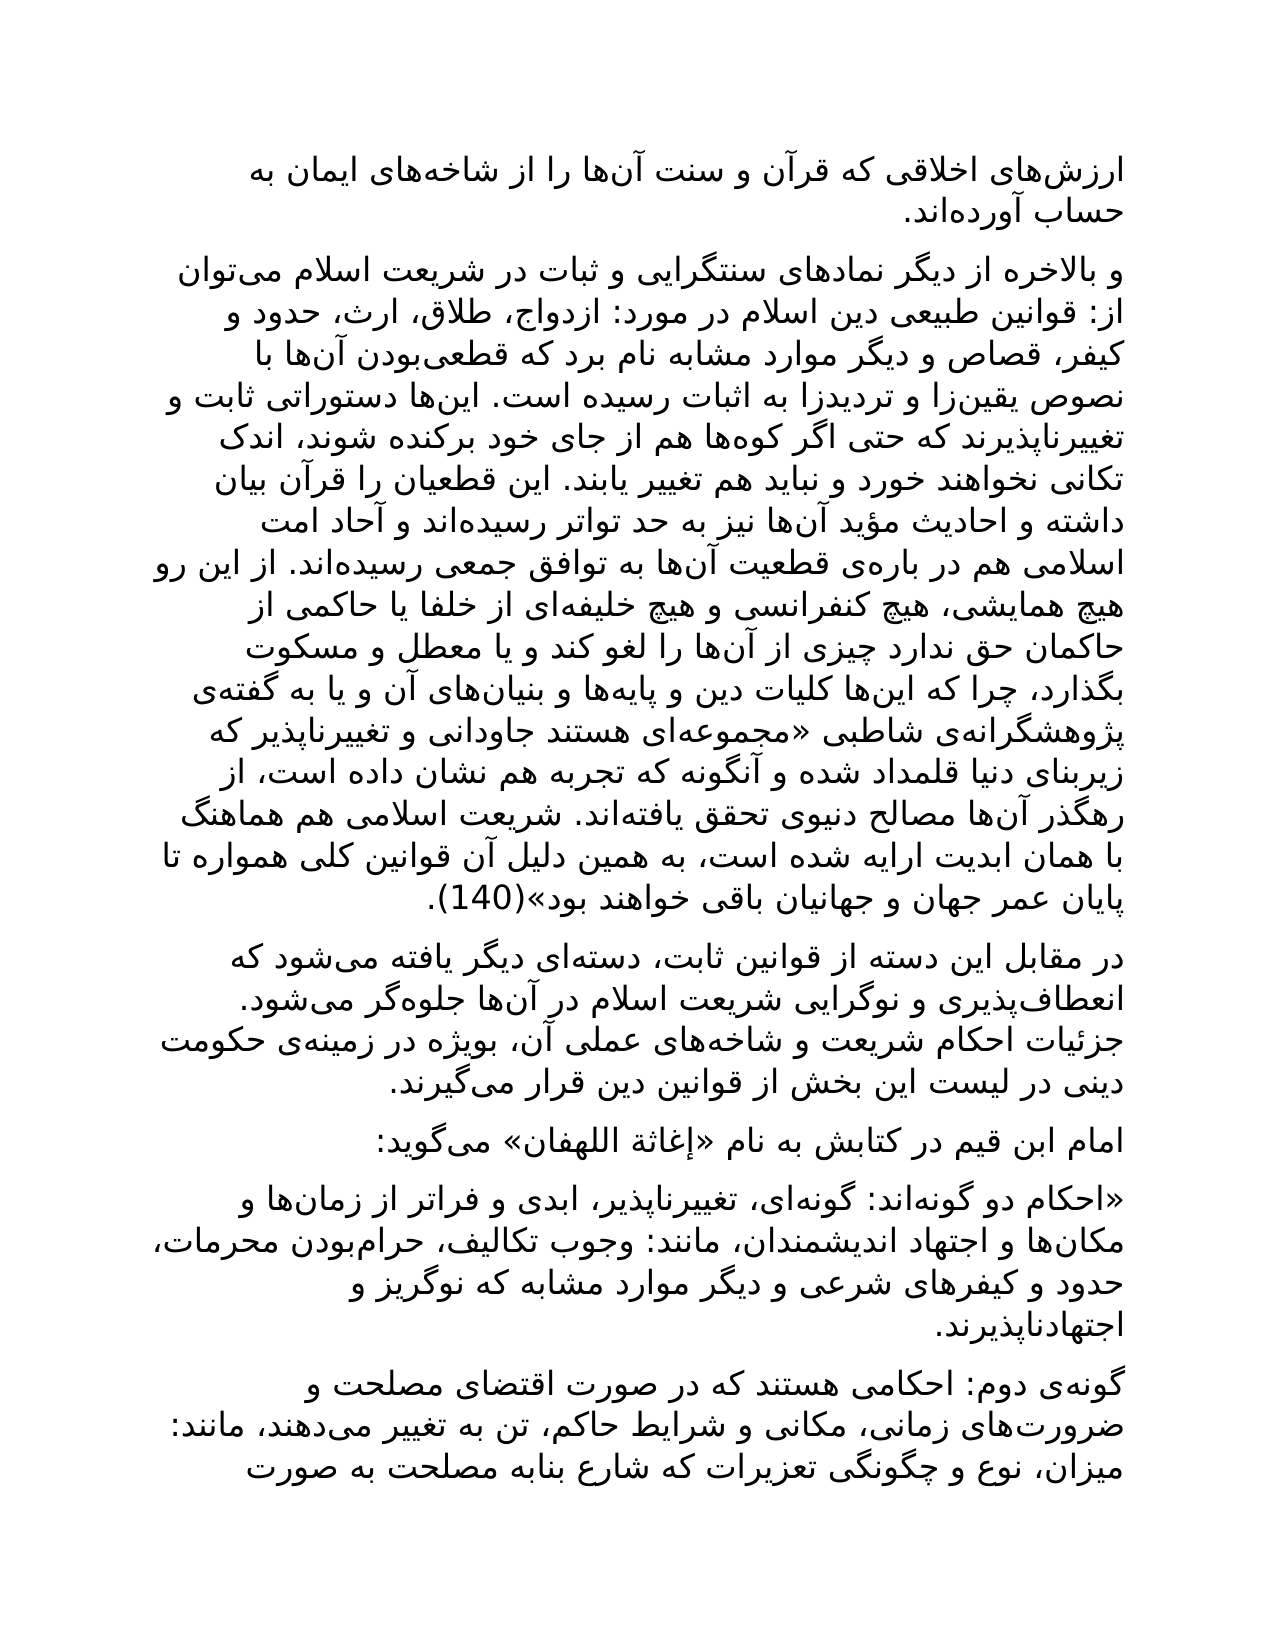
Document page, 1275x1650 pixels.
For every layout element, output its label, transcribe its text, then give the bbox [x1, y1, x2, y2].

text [150, 150, 1125, 231]
text «احکام دو گونه‌اند: گونه‌ای، تغییرناپذیر، ابدی و فراتر از زمان‌ها و مکان‌ها و اجتهاد اندیشمندان، مانند: وجوب تکالیف، حرام‌بودن محرمات، حدود و کیفرهای شرعی و دیگر موارد مشابه که نوگریز و اجتهادناپذیرند. [150, 1180, 1125, 1344]
text و بالاخره از دیگر نمادهای سنتگرایی و ثبات در شریعت اسلام می‌توان از: قوانین طبیعی دین اسلام در مورد: ازدواج، طلاق، ارث، حدود و کیفر، قصاص و دیگر موارد مشابه نام برد که قطعی‌بودن آن‌ها با نصوص یقین‌زا و تردیدزا به اثبات رسیده است. این‌ها دستوراتی ثابت و تغییرناپذیرند که حتی اگر کوه‌ها هم از جای خود برکنده شوند، اندک تکانی نخواهند خورد و نباید هم تغییر یابند. این قطعیان را قرآن بیان داشته و احادیث مؤید آن‌ها نیز به حد تواتر رسیده‌اند و آحاد امت اسلامی هم در باره‌ی قطعیت آن‌ها به توافق جمعی رسیده‌اند. از این رو هیچ همایشی، هیچ کنفرانسی و هیچ خلیفه‌ای از خلفا یا حاکمی از حاکمان حق ندارد چیزی از آن‌ها را لغو کند و یا معطل و مسکوت بگذارد، چرا که این‌ها کلیات دین و پایه‌ها و بنیان‌های آن و یا به گفته‌ی پژوهشگرانه‌ی شاطبی «مجموعه‌ای هستند جاودانی و تغییرناپذیر که زیربنای دنیا قلمداد شده و آنگونه که تجربه هم نشان داده است، از رهگذر آن‌ها مصالح دنیوی تحقق یافته‌اند. شریعت اسلامی هم هماهنگ با همان ابدیت ارایه شده است، به همین دلیل آن قوانین کلی همواره تا پایان عمر جهان و جهانیان باقی خواهند بود»(140). [150, 250, 1125, 917]
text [150, 1364, 1125, 1487]
text امام ابن قیم در کتابش به نام «إغاثة اللهفان» می‌گوید: [150, 1121, 1125, 1160]
text در مقابل این دسته از قوانین ثابت، دسته‌ای دیگر یافته می‌شود که انعطاف‌پذیری و نوگرایی شریعت اسلام در آن‌ها جلوه‌گر می‌شود. جزئیات احکام شریعت و شاخه‌های عملی آن، بویژه در زمینه‌ی حکومت دینی در لیست این بخش از قوانین دین قرار می‌گیرند. [150, 937, 1125, 1102]
